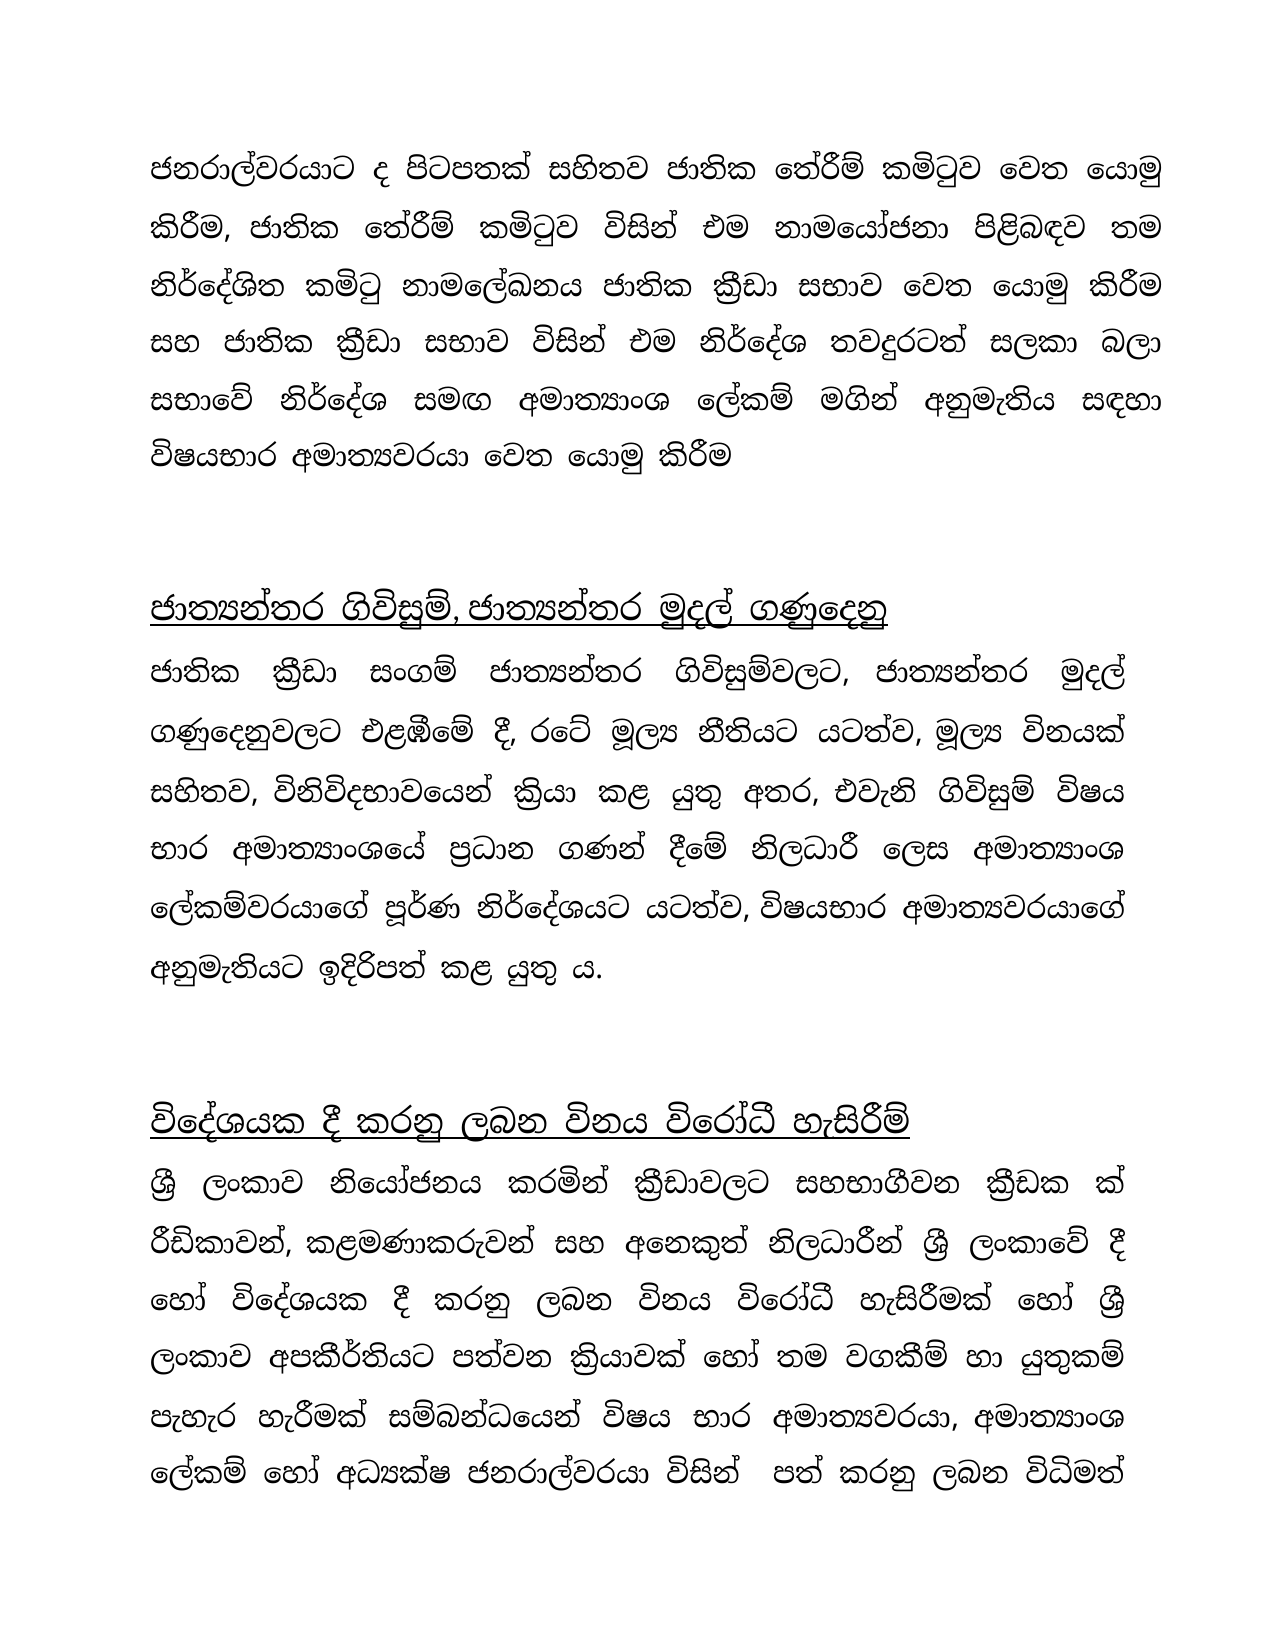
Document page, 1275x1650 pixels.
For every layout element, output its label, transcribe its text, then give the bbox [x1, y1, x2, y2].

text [150, 150, 1162, 476]
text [150, 1164, 1125, 1493]
text ජාතික ක්‍රීඩා සංගම් ජාත්‍යන්තර ගිවිසුම්වලට, ජාත්‍යන්තර මුදල් ගණුදෙනුවලට එළඹීමේ දී, රටේ මූල්‍ය නීතියට යටත්ව, මූල්‍ය විනයක් සහිතව, විනිවිදභාවයෙන් ක්‍රියා කළ යුතු අතර, එවැනි ගිවිසුම් විෂය භාර අමාත්‍යාංශයේ ප්‍රධාන ගණන් දීමේ නිලධාරී ලෙස අමාත්‍යාංශ ලේකම්වරයාගේ පූර්ණ නිර්දේශයට යටත්ව, විෂයභාර අමාත්‍යවරයාගේ අනුමැතියට ඉදිරිපත් කළ යුතු ය. [150, 651, 1125, 988]
text ජාත්‍යන්තර ගිවිසුම්, ජාත්‍යන්තර මුදල් ගණුදෙනු [150, 588, 1125, 631]
text විදේශයක දී කරනු ලබන විනය විරෝධී හැසිරීම් [150, 1101, 1125, 1144]
